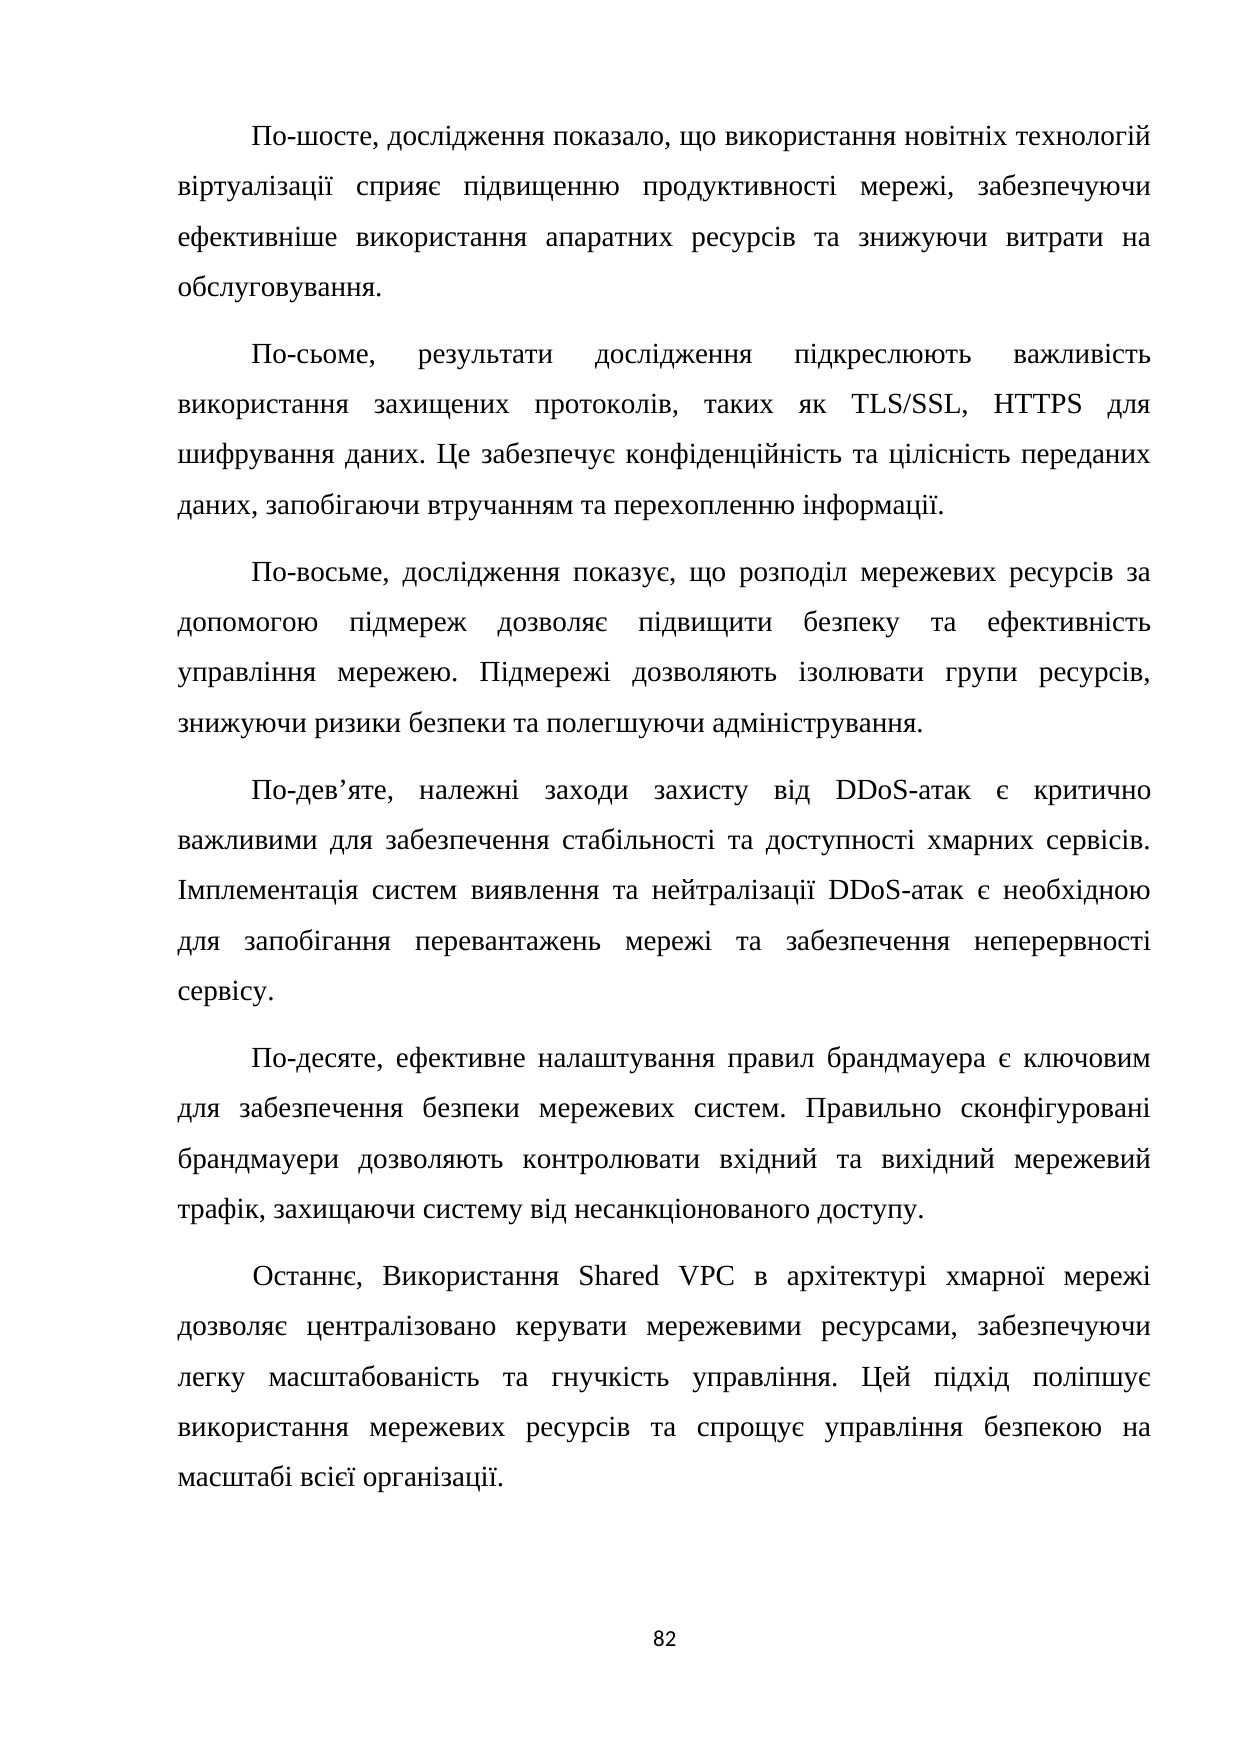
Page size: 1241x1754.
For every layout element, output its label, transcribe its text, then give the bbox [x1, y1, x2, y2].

text По-десяте, ефективне налаштування правил брандмауера є ключовим для забезпечення безпеки мережевих систем. Правильно сконфігуровані брандмауери дозволяють контролювати вхідний та вихідний мережевий трафік, захищаючи систему від несанкціонованого доступу. [177, 1040, 1152, 1224]
text По-дев’яте, належні заходи захисту від DDoS-атак є критично важливими для забезпечення стабільності та доступності хмарних сервісів. Імплементація систем виявлення та нейтралізації DDoS-атак є необхідною для запобігання перевантажень мережі та забезпечення неперервності сервісу. [177, 772, 1152, 1007]
text Останнє, Використання Shared VPC в архітектурі хмарної мережі дозволяє централізовано керувати мережевими ресурсами, забезпечуючи легку масштабованість та гнучкість управління. Цей підхід поліпшує використання мережевих ресурсів та спрощує управління безпекою на масштабі всієї організації. [177, 1258, 1152, 1493]
text По-сьоме, результати дослідження підкреслюють важливість використання захищених протоколів, таких як TLS/SSL, HTTPS для шифрування даних. Це забезпечує конфіденційність та цілісність переданих даних, запобігаючи втручанням та перехопленню інформації. [177, 336, 1152, 521]
text По-шосте, дослідження показало, що використання новітніх технологій віртуалізації сприяє підвищенню продуктивності мережі, забезпечуючи ефективніше використання апаратних ресурсів та знижуючи витрати на обслуговування. [177, 118, 1152, 303]
text По-восьме, дослідження показує, що розподіл мережевих ресурсів за допомогою підмереж дозволяє підвищити безпеку та ефективність управління мережею. Підмережі дозволяють ізолювати групи ресурсів, знижуючи ризики безпеки та полегшуючи адміністрування. [177, 554, 1152, 738]
